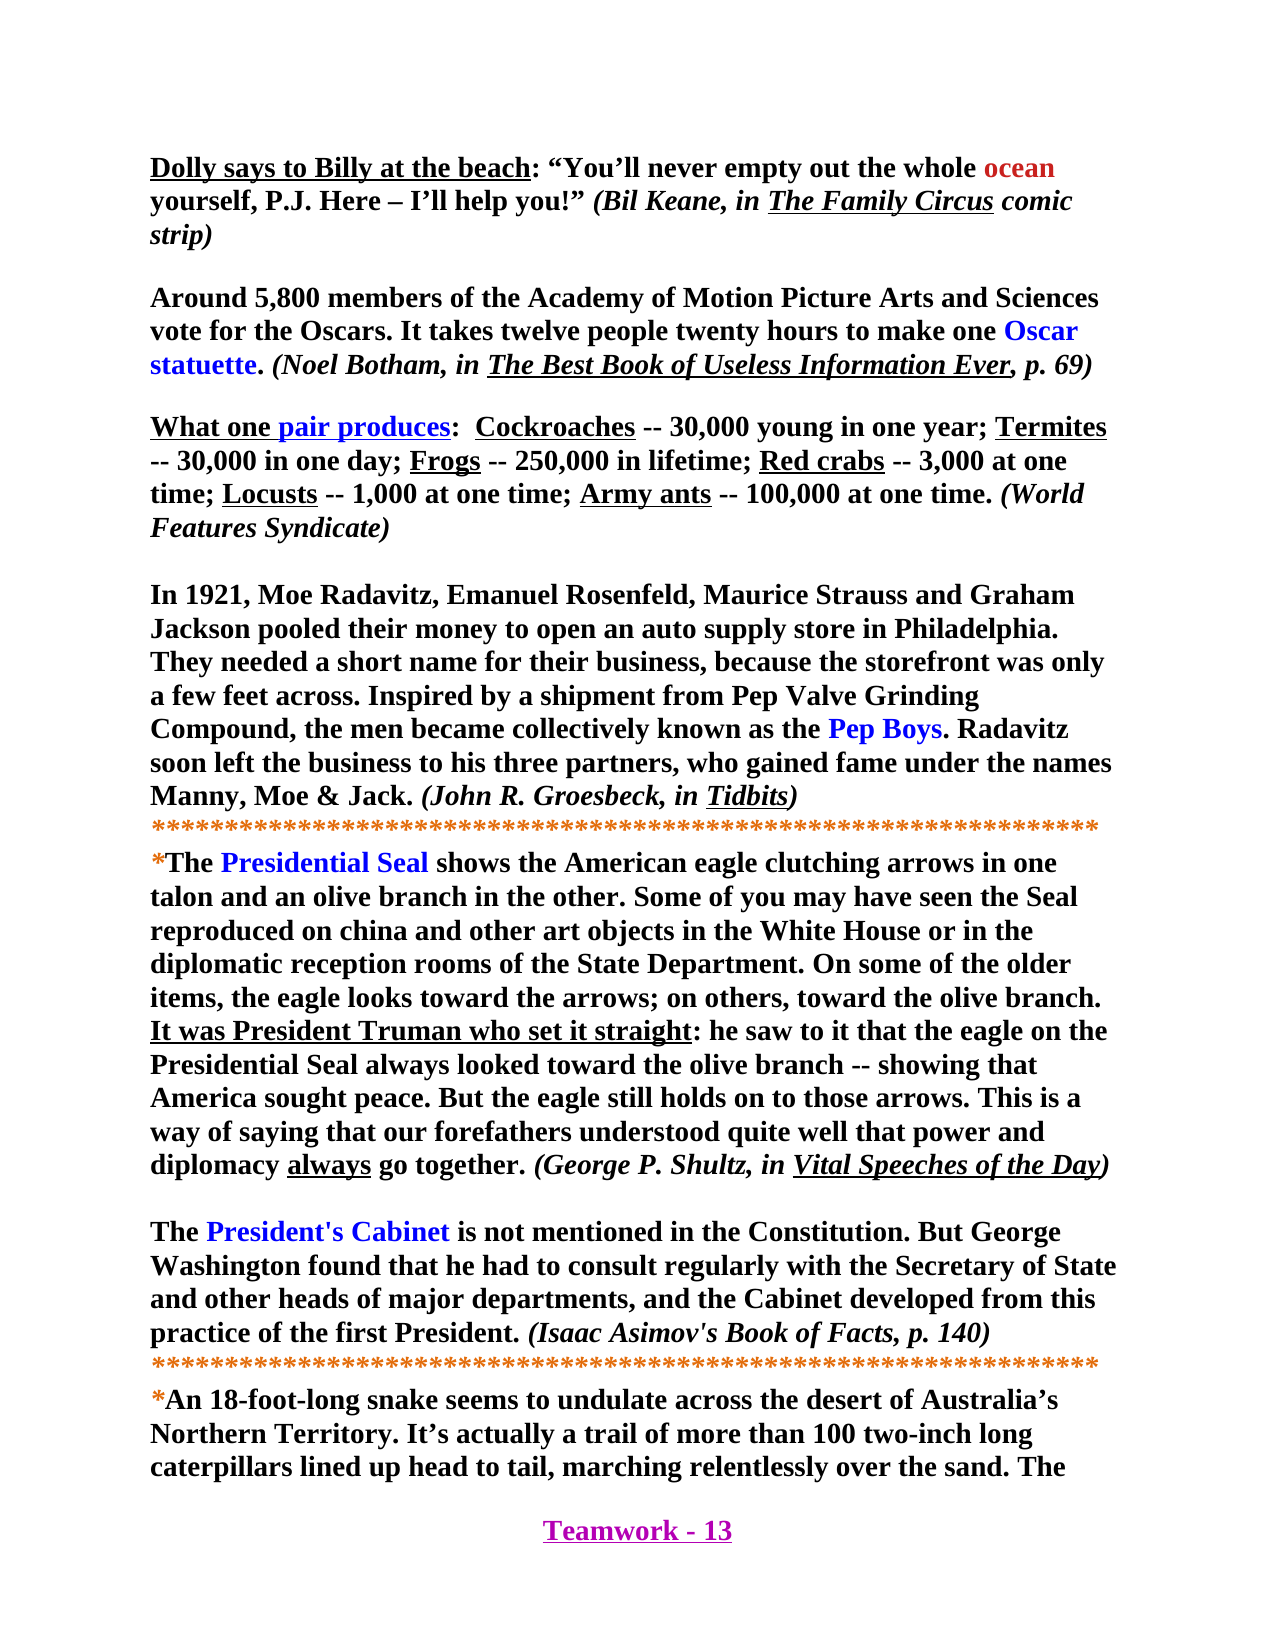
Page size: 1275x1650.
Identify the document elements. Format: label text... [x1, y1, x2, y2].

text Dolly says to Billy at the beach: “You’ll never empty out the whole ocean yourself, P.J. Here – I’ll help you!” (Bil Keane, in The Family Circus comic strip) [150, 150, 1125, 251]
text Around 5,800 members of the Academy of Motion Picture Arts and Sciences vote for the Oscars. It takes twelve people twenty hours to make one Oscar statuette. (Noel Botham, in The Best Book of Useless Information Ever, p. 69) [150, 280, 1125, 380]
text The President's Cabinet is not mentioned in the Constitution. But George Washington found that he had to consult regularly with the Secretary of State and other heads of major departments, and the Cabinet developed from this practice of the first President. (Isaac Asimov's Book of Facts, p. 140) [150, 1214, 1125, 1349]
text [150, 1349, 1125, 1483]
text What one pair produces: Cockroaches -- 30,000 young in one year; Termites -- 30,000 in one day; Frogs -- 250,000 in lifetime; Red crabs -- 3,000 at one time; Locusts -- 1,000 at one time; Army ants -- 100,000 at one time. (World Features Syndicate) In 1921, Moe Radavitz, Emanuel Rosenfeld, Maurice Strauss and Graham Jackson pooled their money to open an auto supply store in Philadelphia. They needed a short name for their business, because the storefront was only a few feet across. Inspired by a shipment from Pep Valve Grinding Compound, the men became collectively known as the Pep Boys. Radavitz soon left the business to his three partners, who gained fame under the names Manny, Moe & Jack. (John R. Groesbeck, in Tidbits) [150, 409, 1125, 812]
text ******************************************************************The Presidential Seal shows the American eagle clutching arrows in one talon and an olive branch in the other. Some of you may have seen the Seal reproduced on china and other art objects in the White House or in the diplomatic reception rooms of the State Department. On some of the older items, the eagle looks toward the arrows; on others, toward the olive branch. It was President Truman who set it straight: he saw to it that the eagle on the Presidential Seal always looked toward the olive branch -- showing that America sought peace. But the eagle still holds on to those arrows. This is a way of saying that our forefathers understood quite well that power and diplomacy always go together. (George P. Shultz, in Vital Speeches of the Day) [150, 812, 1125, 1181]
